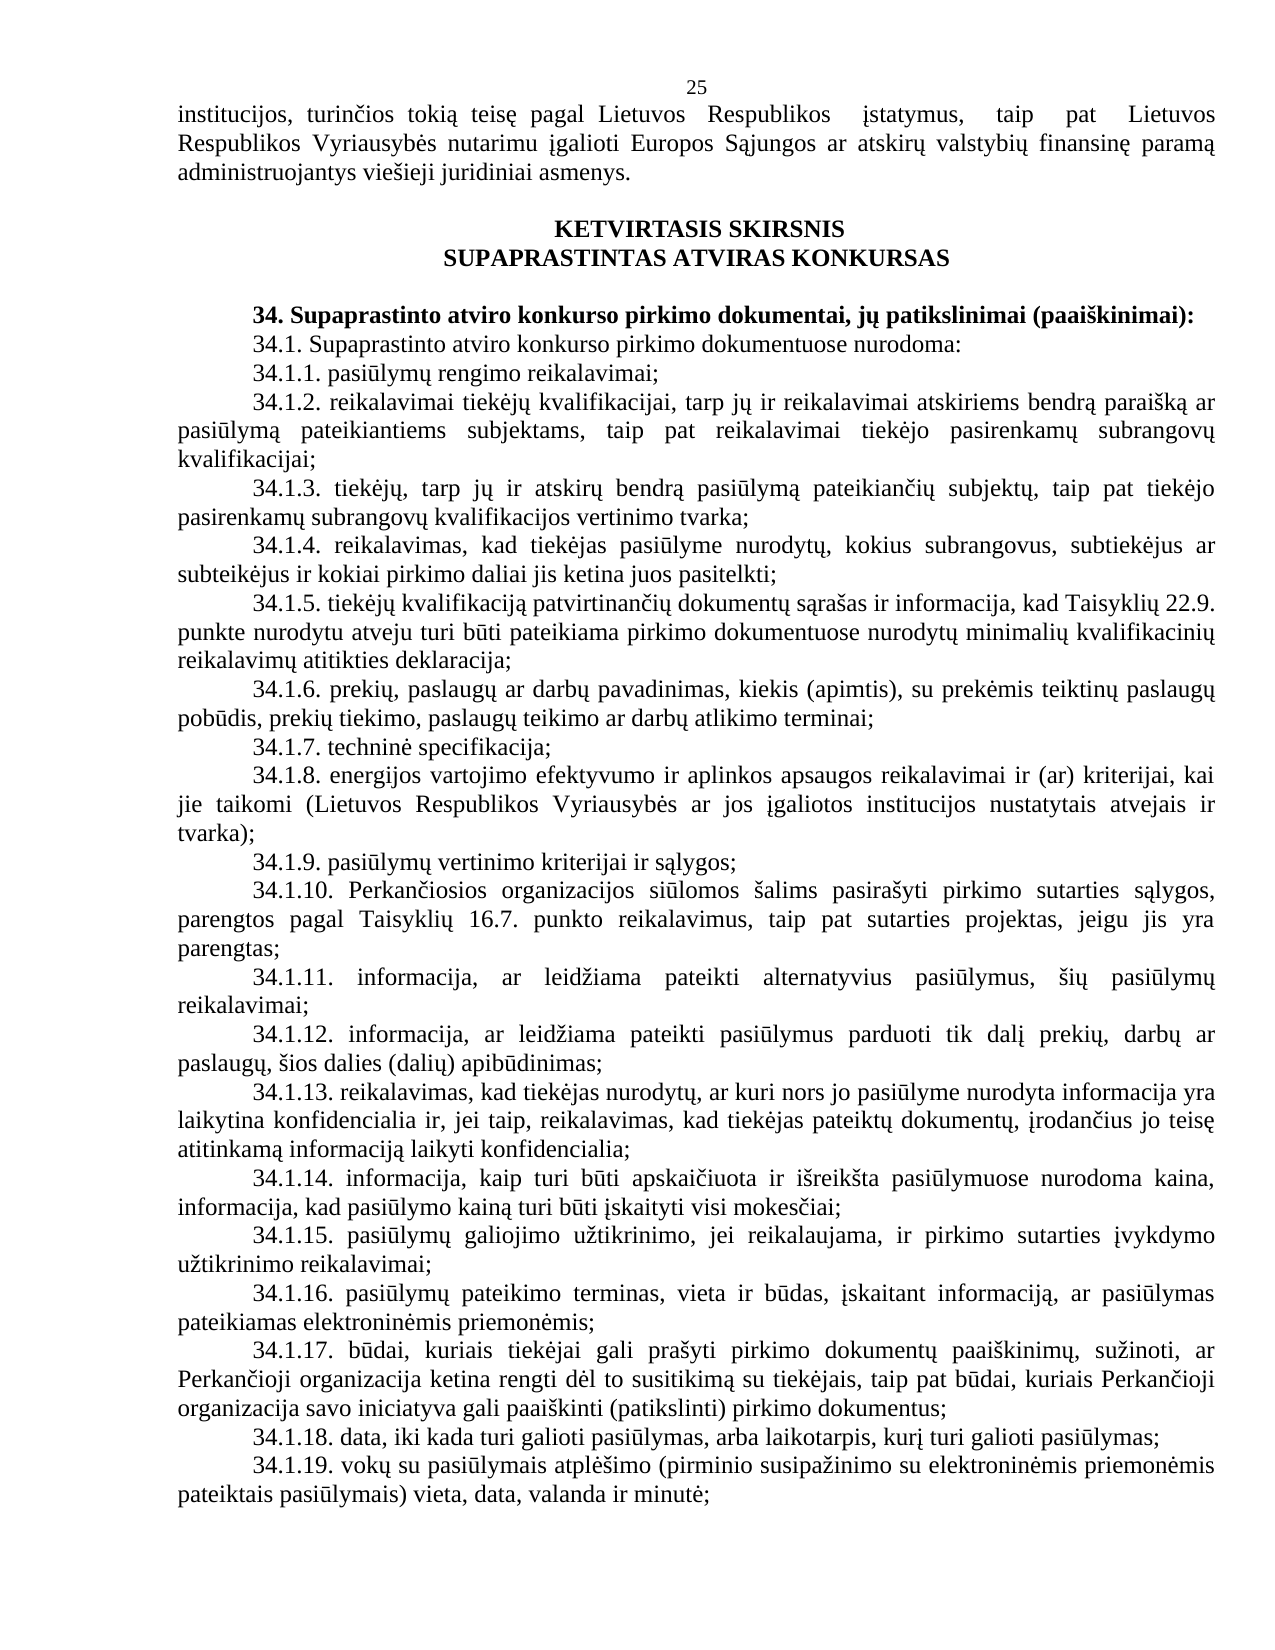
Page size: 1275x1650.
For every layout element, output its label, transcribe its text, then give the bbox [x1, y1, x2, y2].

text 34.1.13. reikalavimas, kad tiekėjas nurodytų, ar kuri nors jo pasiūlyme nurodyta informacija yra laikytina konfidencialia ir, jei taip, reikalavimas, kad tiekėjas pateiktų dokumentų, įrodančius jo teisę atitinkamą informaciją laikyti konfidencialia; [177, 1077, 1216, 1163]
text 34.1.1. pasiūlymų rengimo reikalavimai; [177, 358, 1216, 387]
text 34.1.14. informacija, kaip turi būti apskaičiuota ir išreikšta pasiūlymuose nurodoma kaina, informacija, kad pasiūlymo kainą turi būti įskaityti visi mokesčiai; [177, 1163, 1216, 1220]
text 34.1.6. prekių, paslaugų ar darbų pavadinimas, kiekis (apimtis), su prekėmis teiktinų paslaugų pobūdis, prekių tiekimo, paslaugų teikimo ar darbų atlikimo terminai; [177, 674, 1216, 732]
text 34.1.3. tiekėjų, tarp jų ir atskirų bendrą pasiūlymą pateikiančių subjektų, taip pat tiekėjo pasirenkamų subrangovų kvalifikacijos vertinimo tvarka; [177, 473, 1216, 530]
text 34.1.10. Perkančiosios organizacijos siūlomos šalims pasirašyti pirkimo sutarties sąlygos, parengtos pagal Taisyklių 16.7. punkto reikalavimus, taip pat sutarties projektas, jeigu jis yra parengtas; [177, 875, 1216, 962]
text 34.1.4. reikalavimas, kad tiekėjas pasiūlyme nurodytų, kokius subrangovus, subtiekėjus ar subteikėjus ir kokiai pirkimo daliai jis ketina juos pasitelkti; [177, 530, 1216, 588]
text 34.1.15. pasiūlymų galiojimo užtikrinimo, jei reikalaujama, ir pirkimo sutarties įvykdymo užtikrinimo reikalavimai; [177, 1220, 1216, 1278]
subtitle 34.1.16. pasiūlymų pateikimo terminas, vieta ir būdas, įskaitant informaciją, ar pasiūlymas pateikiamas elektroninėmis priemonėmis; [177, 1278, 1216, 1335]
text 34.1.19. vokų su pasiūlymais atplėšimo (pirminio susipažinimo su elektroninėmis priemonėmis pateiktais pasiūlymais) vieta, data, valanda ir minutė; [177, 1450, 1216, 1508]
text 34.1.17. būdai, kuriais tiekėjai gali prašyti pirkimo dokumentų paaiškinimų, sužinoti, ar Perkančioji organizacija ketina rengti dėl to susitikimą su tiekėjais, taip pat būdai, kuriais Perkančioji organizacija savo iniciatyva gali paaiškinti (patikslinti) pirkimo dokumentus; [177, 1335, 1216, 1422]
text 34.1.2. reikalavimai tiekėjų kvalifikacijai, tarp jų ir reikalavimai atskiriems bendrą paraišką ar pasiūlymą pateikiantiems subjektams, taip pat reikalavimai tiekėjo pasirenkamų subrangovų kvalifikacijai; [177, 387, 1216, 473]
text 34.1.12. informacija, ar leidžiama pateikti pasiūlymus parduoti tik dalį prekių, darbų ar paslaugų, šios dalies (dalių) apibūdinimas; [177, 1019, 1216, 1077]
text 34.1.9. pasiūlymų vertinimo kriterijai ir sąlygos; [177, 847, 1216, 875]
text 34.1. Supaprastinto atviro konkurso pirkimo dokumentuose nurodoma: [177, 329, 1216, 358]
text 34.1.5. tiekėjų kvalifikaciją patvirtinančių dokumentų sąrašas ir informacija, kad Taisyklių 22.9. punkte nurodytu atveju turi būti pateikiama pirkimo dokumentuose nurodytų minimalių kvalifikacinių reikalavimų atitikties deklaracija; [177, 588, 1216, 674]
subtitle SUPAPRASTINTAS ATVIRAS KONKURSAS [177, 243, 1216, 272]
text 34.1.18. data, iki kada turi galioti pasiūlymas, arba laikotarpis, kurį turi galioti pasiūlymas; [177, 1422, 1216, 1450]
subtitle KETVIRTASIS SKIRSNIS [177, 214, 1216, 243]
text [177, 99, 1216, 185]
text 34.1.7. techninė specifikacija; [177, 732, 1216, 760]
text 34. Supaprastinto atviro konkurso pirkimo dokumentai, jų patikslinimai (paaiškinimai): [177, 300, 1216, 329]
text 34.1.11. informacija, ar leidžiama pateikti alternatyvius pasiūlymus, šių pasiūlymų reikalavimai; [177, 962, 1216, 1019]
text 34.1.8. energijos vartojimo efektyvumo ir aplinkos apsaugos reikalavimai ir (ar) kriterijai, kai jie taikomi (Lietuvos Respublikos Vyriausybės ar jos įgaliotos institucijos nustatytais atvejais ir tvarka); [177, 760, 1216, 847]
